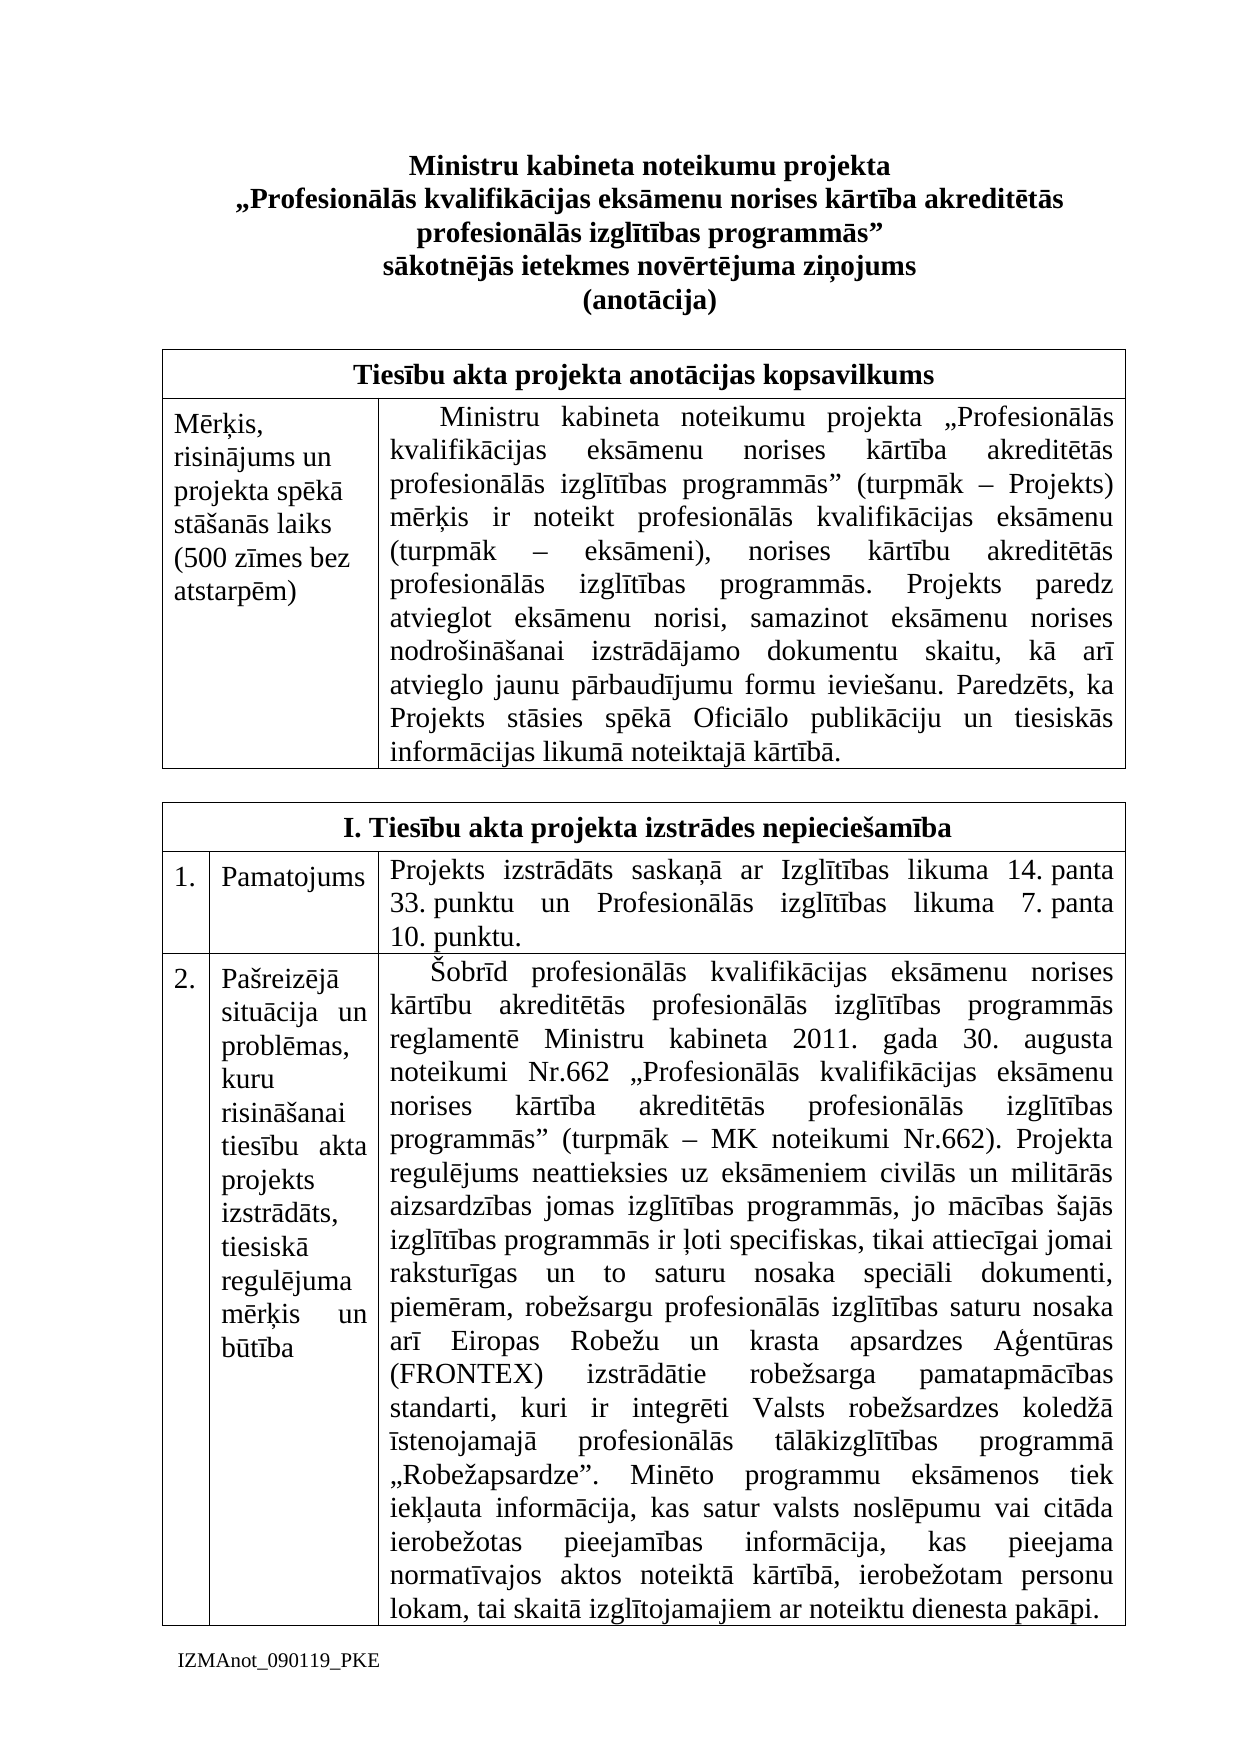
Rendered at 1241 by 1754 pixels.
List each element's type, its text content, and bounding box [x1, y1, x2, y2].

table_header Tiesību akta projekta anotācijas kopsavilkums [163, 350, 1125, 398]
table_cell Projekts izstrādāts saskaņā ar Izglītības likuma 14. panta 33. punktu un Profesionālās izglītības likuma 7. panta 10. punktu. [379, 852, 1125, 953]
table_cell 1. [163, 852, 209, 953]
text Ministru kabineta noteikumu projekta [177, 148, 1122, 181]
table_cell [210, 954, 378, 1624]
table_cell 2. [163, 954, 209, 1624]
table_cell Pamatojums [210, 852, 378, 953]
table_cell Ministru kabineta noteikumu projekta „Profesionālās kvalifikācijas eksāmenu norises kārtība akreditētās profesionālās izglītības programmās” (turpmāk – Projekts) mērķis ir noteikt profesionālās kvalifikācijas eksāmenu (turpmāk – eksāmeni), norises kārtību akreditētās profesionālās izglītības programmās. Projekts paredz atvieglot eksāmenu norisi, samazinot eksāmenu norises nodrošināšanai izstrādājamo dokumentu skaitu, kā arī atvieglo jaunu pārbaudījumu formu ieviešanu. Paredzēts, ka Projekts stāsies spēkā Oficiālo publikāciju un tiesiskās informācijas likumā noteiktajā kārtībā. [379, 399, 1125, 768]
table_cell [379, 954, 1125, 1624]
text (anotācija) [177, 282, 1122, 315]
table_header I. Tiesību akta projekta izstrādes nepieciešamība [163, 803, 1125, 851]
text sākotnējās ietekmes novērtējuma ziņojums [177, 248, 1122, 282]
text „Profesionālās kvalifikācijas eksāmenu norises kārtība akreditētās profesionālās izglītības programmās” [177, 181, 1122, 248]
table_cell Mērķis, risinājums un projekta spēkā stāšanās laiks (500 zīmes bez atstarpēm) [163, 399, 378, 768]
